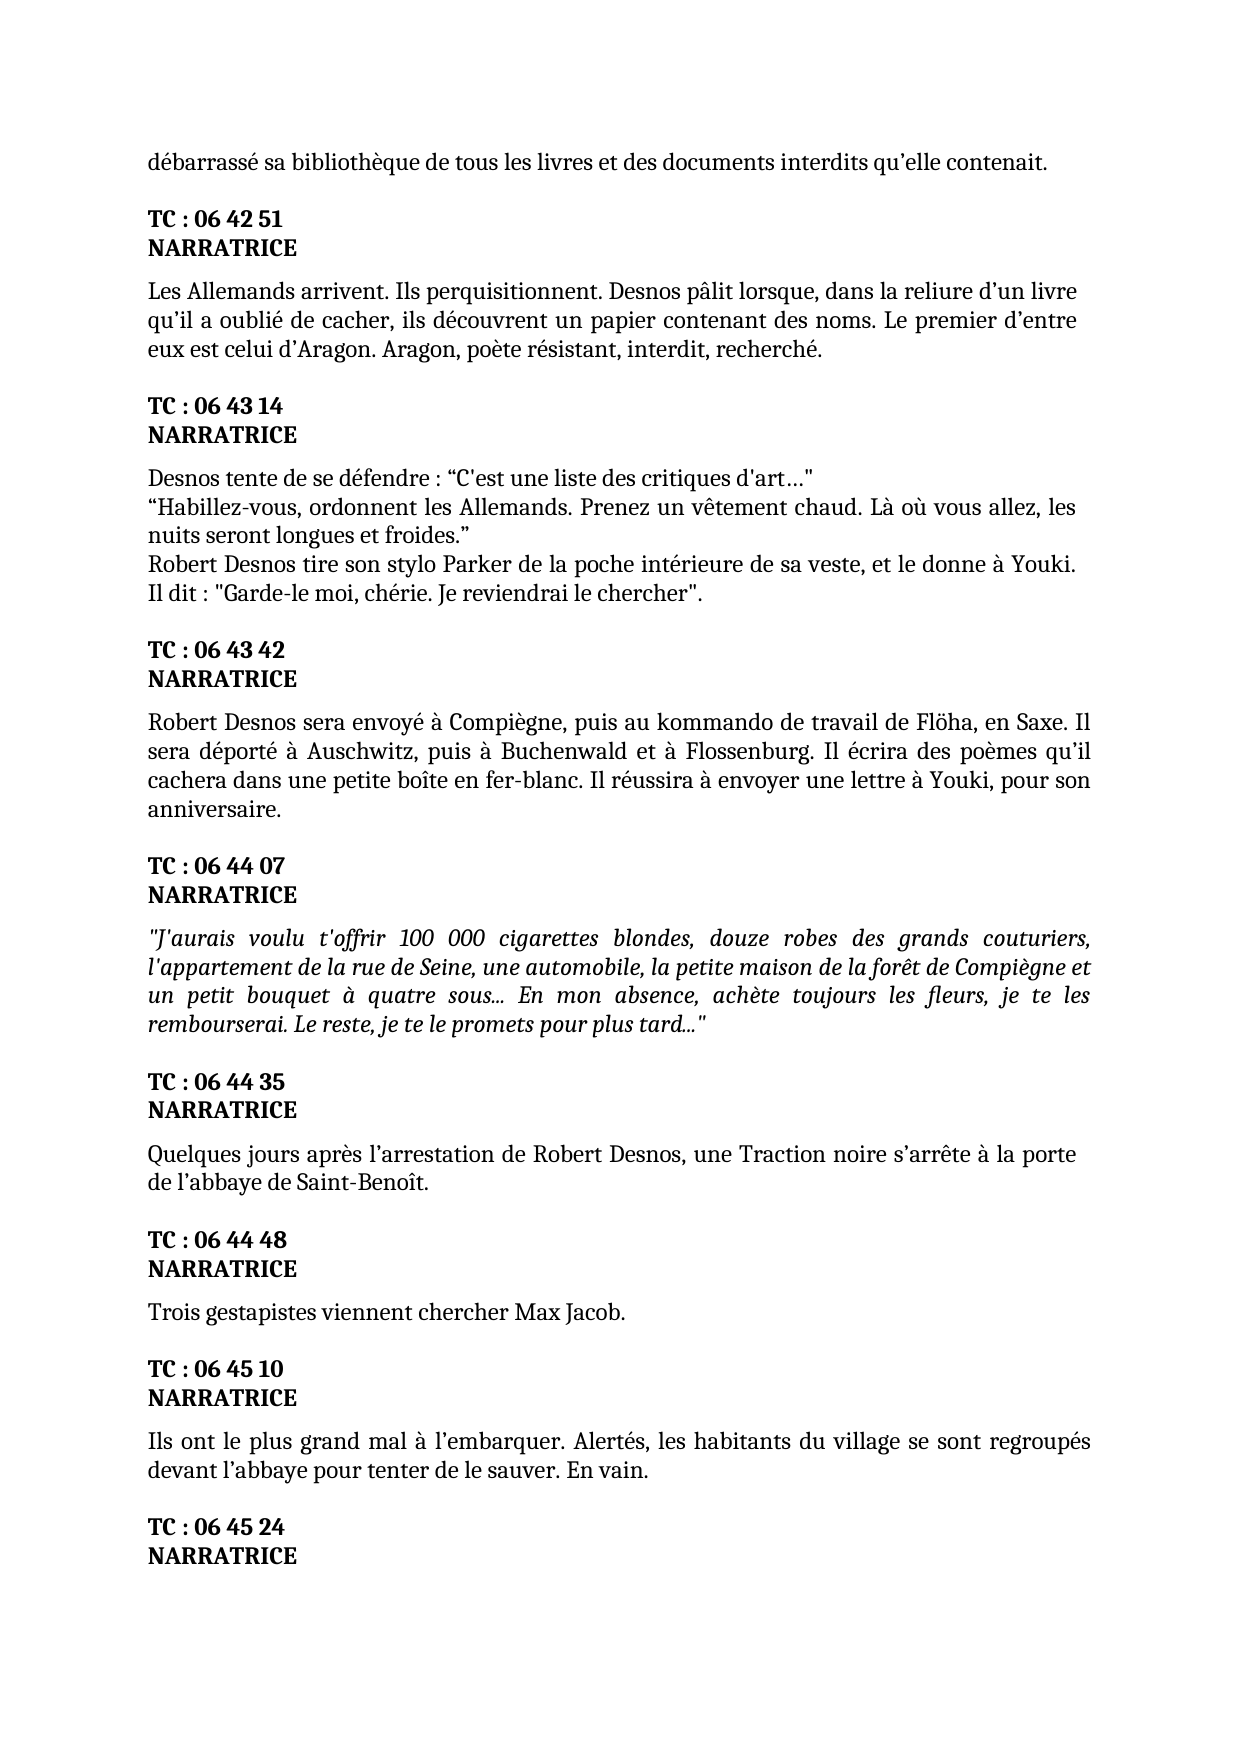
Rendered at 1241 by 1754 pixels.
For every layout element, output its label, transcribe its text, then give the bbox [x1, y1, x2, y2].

text TC : 06 43 42 [148, 636, 1078, 665]
text Desnos tente de se défendre : “C'est une liste des critiques d'art…" [148, 464, 1078, 493]
text NARRATRICE [148, 665, 1093, 694]
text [148, 148, 1078, 176]
text TC : 06 45 24 [148, 1513, 1093, 1542]
text TC : 06 45 10 [148, 1355, 1078, 1384]
text TC : 06 44 07 [148, 852, 1093, 881]
text TC : 06 43 14 [148, 392, 1078, 421]
text Quelques jours après l’arrestation de Robert Desnos, une Traction noire s’arrête à la porte de l’abbaye de Saint-Benoît. [148, 1139, 1078, 1197]
text NARRATRICE [148, 421, 1093, 449]
text Robert Desnos tire son stylo Parker de la poche intérieure de sa veste, et le donne à Youki. Il dit : "Garde-le moi, chérie. Je reviendrai le chercher". [148, 550, 1078, 608]
text “Habillez-vous, ordonnent les Allemands. Prenez un vêtement chaud. Là où vous allez, les nuits seront longues et froides.” [148, 493, 1078, 550]
text NARRATRICE [148, 1542, 1093, 1571]
text NARRATRICE [148, 1254, 1093, 1283]
text Ils ont le plus grand mal à l’embarquer. Alertés, les habitants du village se sont regroupés devant l’abbaye pour tenter de le sauver. En vain. [148, 1427, 1093, 1484]
text NARRATRICE [148, 1096, 1093, 1125]
text Les Allemands arrivent. Ils perquisitionnent. Desnos pâlit lorsque, dans la reliure d’un livre qu’il a oublié de cacher, ils découvrent un papier contenant des noms. Le premier d’entre eux est celui d’Aragon. Aragon, poète résistant, interdit, recherché. [148, 277, 1078, 363]
text TC : 06 42 51 [148, 205, 1078, 234]
text Robert Desnos sera envoyé à Compiègne, puis au kommando de travail de Flöha, en Saxe. Il sera déporté à Auschwitz, puis à Buchenwald et à Flossenburg. Il écrira des poèmes qu’il cachera dans une petite boîte en fer-blanc. Il réussira à envoyer une lettre à Youki, pour son anniversaire. [148, 708, 1093, 823]
text TC : 06 44 35 [148, 1068, 1078, 1096]
text NARRATRICE [148, 1384, 1093, 1413]
text NARRATRICE [148, 881, 1093, 909]
text Trois gestapistes viennent chercher Max Jacob. [148, 1298, 1078, 1326]
text "J'aurais voulu t'offrir 100 000 cigarettes blondes, douze robes des grands couturiers, l'appartement de la rue de Seine, une automobile, la petite maison de la forêt de Compiègne et un petit bouquet à quatre sous... En mon absence, achète toujours les fleurs, je te les rembourserai. Le reste, je te le promets pour plus tard..." [148, 924, 1093, 1039]
text TC : 06 44 48 [148, 1226, 1078, 1254]
text NARRATRICE [148, 234, 1093, 263]
